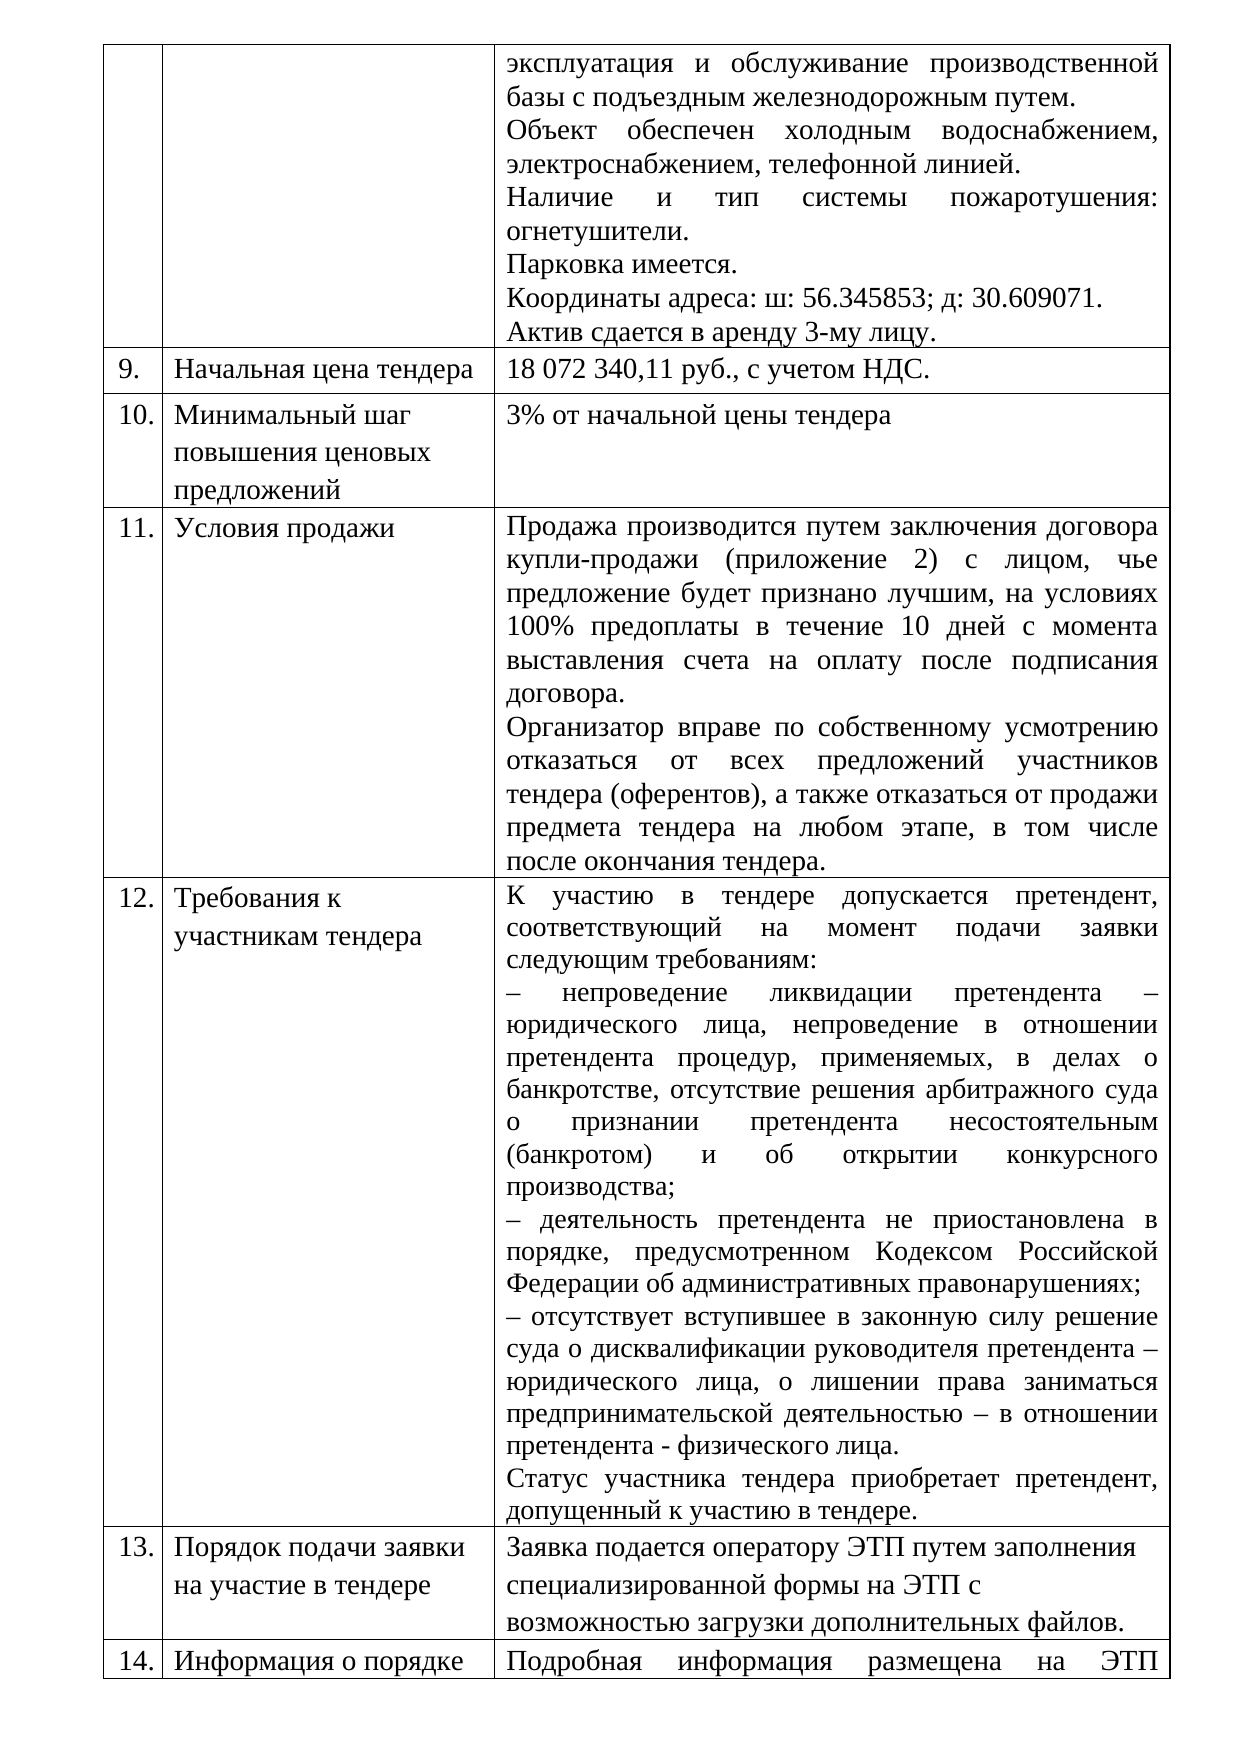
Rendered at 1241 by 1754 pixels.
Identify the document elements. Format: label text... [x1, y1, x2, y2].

table_cell [104, 348, 162, 393]
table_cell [495, 45, 1169, 347]
table_cell К участию в тендере допускается претендент, соответствующий на момент подачи заявки следующим требованиям: – непроведение ликвидации претендента – юридического лица, непроведение в отношении претендента процедур, применяемых, в делах о банкротстве, отсутствие решения арбитражного суда о признании претендента несостоятельным (банкротом) и об открытии конкурсного производства; – деятельность претендента не приостановлена в порядке, предусмотренном Кодексом Российской Федерации об административных правонарушениях; – отсутствует вступившее в законную силу решение суда о дисквалификации руководителя претендента – юридического лица, о лишении права заниматься предпринимательской деятельностью – в отношении претендента - физического лица. Статус участника тендера приобретает претендент, допущенный к участию в тендере. [495, 878, 1169, 1526]
table_cell [104, 45, 162, 347]
table_cell 3% от начальной цены тендера [495, 394, 1169, 507]
table_cell Порядок подачи заявки на участие в тендере [163, 1527, 494, 1639]
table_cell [163, 45, 494, 347]
table_cell Продажа производится путем заключения договора купли-продажи (приложение 2) с лицом, чье предложение будет признано лучшим, на условиях 100% предоплаты в течение 10 дней с момента выставления счета на оплату после подписания договора. Организатор вправе по собственному усмотрению отказаться от всех предложений участников тендера (оферентов), а также отказаться от продажи предмета тендера на любом этапе, в том числе после окончания тендера. [495, 508, 1169, 877]
table_cell [104, 1527, 162, 1639]
table_cell Начальная цена тендера [163, 348, 494, 393]
table_cell 18 072 340,11 руб., с учетом НДС. [495, 348, 1169, 393]
table_cell Требования к участникам тендера [163, 878, 494, 1526]
table_cell Минимальный шаг повышения ценовых предложений [163, 394, 494, 507]
table_cell Заявка подается оператору ЭТП путем заполнения специализированной формы на ЭТП с возможностью загрузки дополнительных файлов. [495, 1527, 1169, 1639]
table_cell Условия продажи [163, 508, 494, 877]
table_cell [104, 394, 162, 507]
table_cell [104, 508, 162, 877]
table_cell [104, 878, 162, 1526]
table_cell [163, 1640, 494, 1678]
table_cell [495, 1640, 1169, 1678]
table_cell [104, 1640, 162, 1678]
